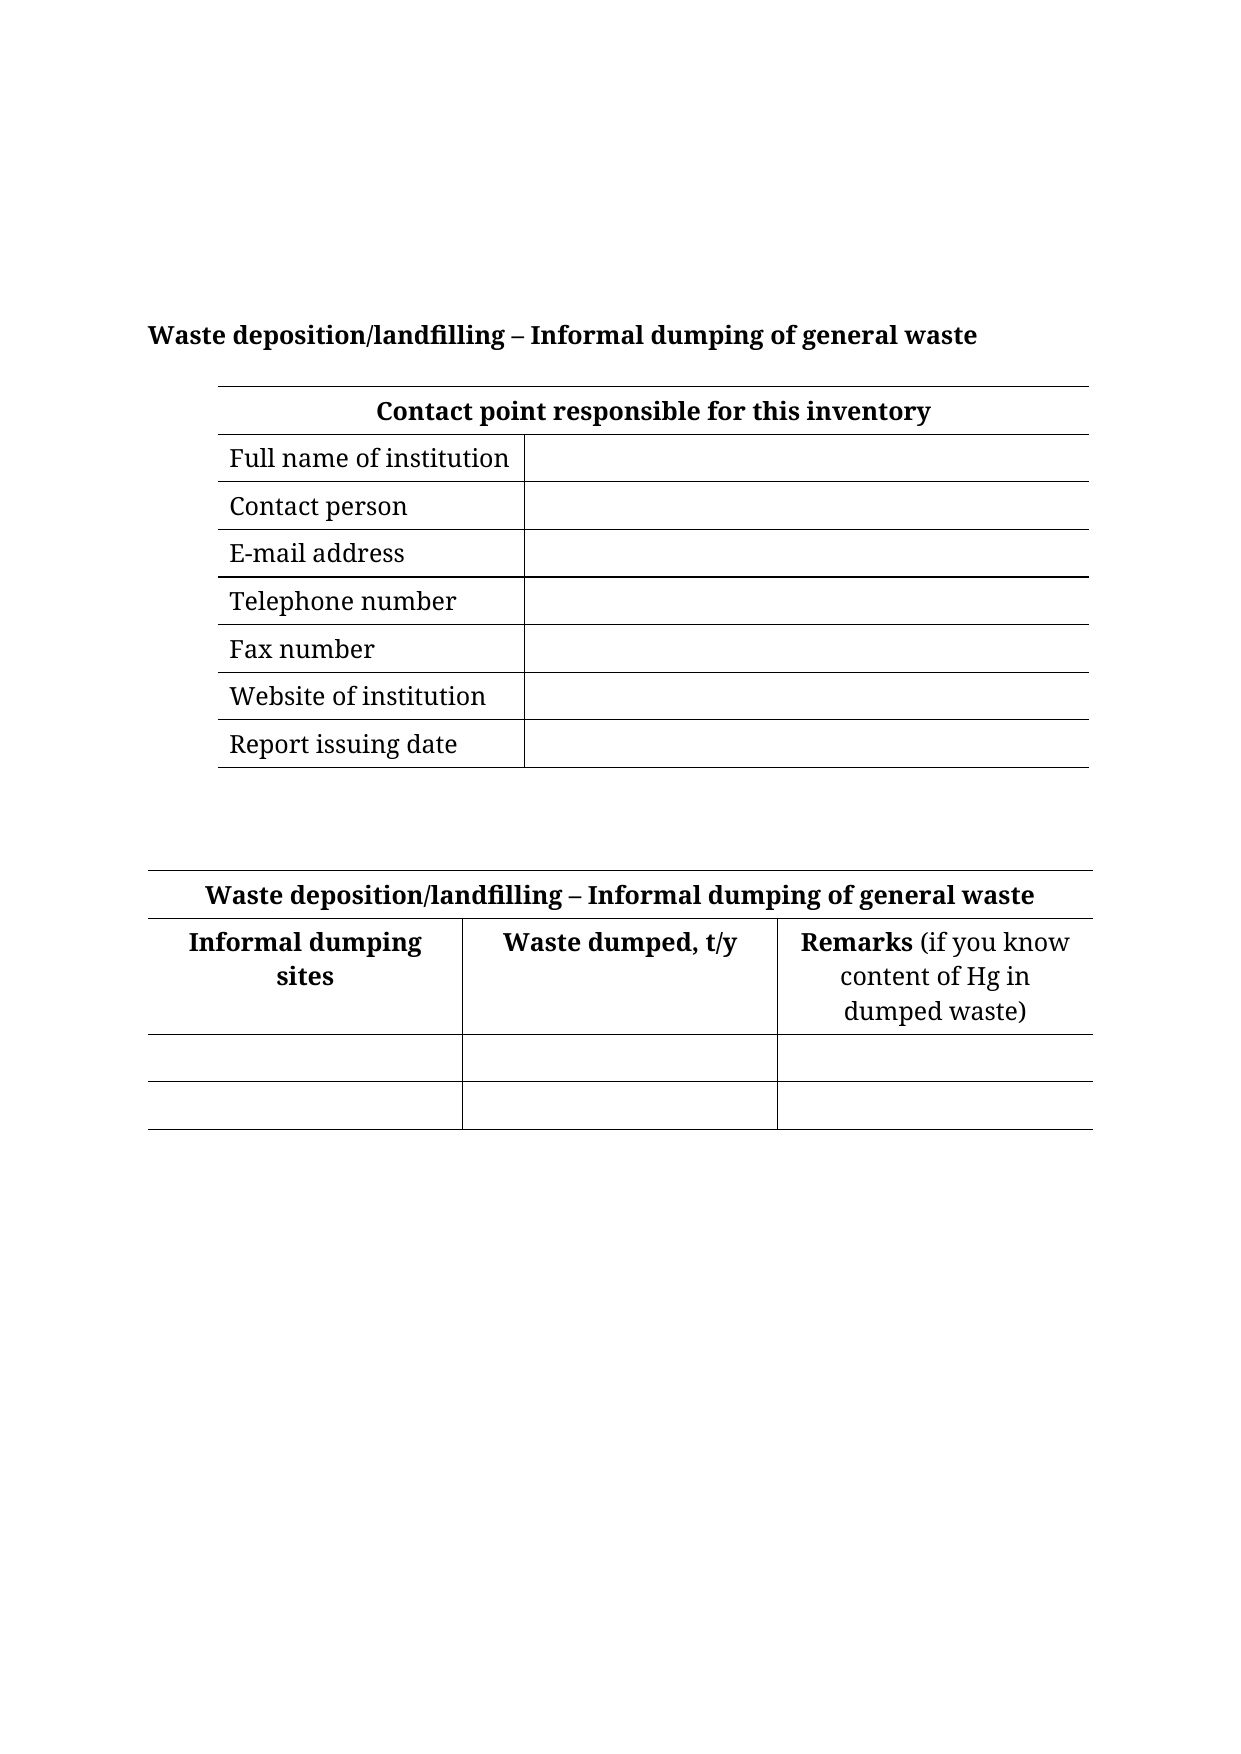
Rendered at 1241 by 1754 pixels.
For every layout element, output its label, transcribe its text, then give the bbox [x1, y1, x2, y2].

table_cell [525, 625, 1089, 672]
table_header Waste deposition/landfilling – Informal dumping of general waste [148, 871, 1093, 918]
table_cell [148, 1035, 462, 1081]
table_cell Fax number [218, 625, 524, 672]
table_cell [525, 720, 1089, 767]
table_cell Website of institution [218, 673, 524, 719]
table_cell [463, 1035, 777, 1081]
table_cell Remarks (if you know content of Hg in dumped waste) [778, 919, 1093, 1033]
table_cell [778, 1082, 1093, 1129]
table_cell E-mail address [218, 530, 524, 576]
table_cell Full name of institution [218, 435, 524, 481]
table_cell Informal dumping sites [148, 919, 462, 1033]
table_cell [525, 482, 1089, 529]
table_cell Contact person [218, 482, 524, 529]
table_cell [525, 673, 1089, 719]
table_cell Waste dumped, t/y [463, 919, 777, 1033]
table_cell [525, 578, 1089, 624]
table_cell [525, 530, 1089, 576]
table_cell [778, 1035, 1093, 1081]
table_cell [148, 1082, 462, 1129]
table_cell [525, 435, 1089, 481]
table_header Contact point responsible for this inventory [218, 387, 1089, 434]
table_cell [463, 1082, 777, 1129]
table_cell Report issuing date [218, 720, 524, 767]
text Waste deposition/landfilling – Informal dumping of general waste [148, 318, 1093, 352]
table_cell Telephone number [218, 578, 524, 624]
